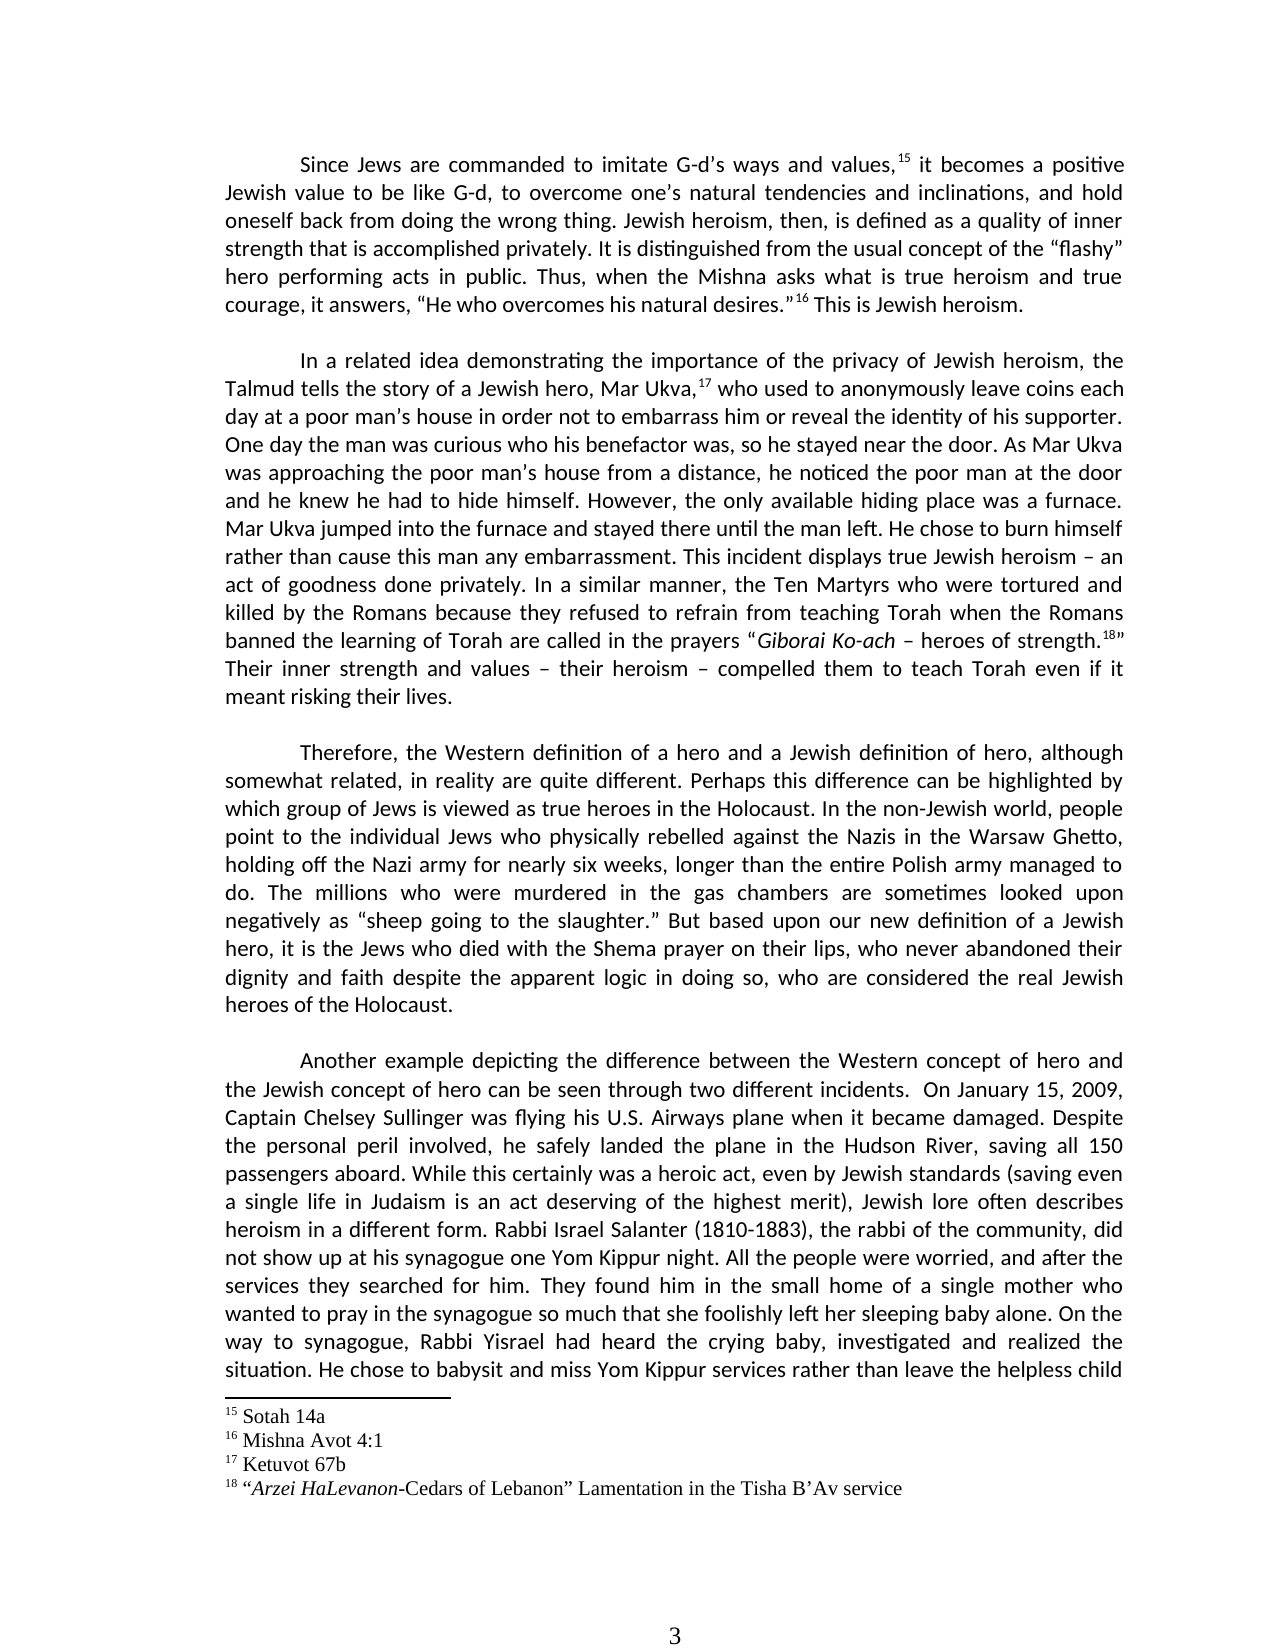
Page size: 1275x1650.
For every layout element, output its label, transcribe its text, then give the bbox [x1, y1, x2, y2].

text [225, 1047, 1125, 1383]
text Since Jews are commanded to imitate G-d’s ways and values, it becomes a positive Jewish value to be like G-d, to overcome one’s natural tendencies and inclinations, and hold oneself back from doing the wrong thing. Jewish heroism, then, is defined as a quality of inner strength that is accomplished privately. It is distinguished from the usual concept of the “flashy” hero performing acts in public. Thus, when the Mishna asks what is true heroism and true courage, it answers, “He who overcomes his natural desires.” This is Jewish heroism. [225, 150, 1125, 318]
text Therefore, the Western definition of a hero and a Jewish definition of hero, although somewhat related, in reality are quite different. Perhaps this difference can be highlighted by which group of Jews is viewed as true heroes in the Holocaust. In the non-Jewish world, people point to the individual Jews who physically rebelled against the Nazis in the Warsaw Ghetto, holding off the Nazi army for nearly six weeks, longer than the entire Polish army managed to do. The millions who were murdered in the gas chambers are sometimes looked upon negatively as “sheep going to the slaughter.” But based upon our new definition of a Jewish hero, it is the Jews who died with the Shema prayer on their lips, who never abandoned their dignity and faith despite the apparent logic in doing so, who are considered the real Jewish heroes of the Holocaust. [225, 738, 1125, 1019]
text In a related idea demonstrating the importance of the privacy of Jewish heroism, the Talmud tells the story of a Jewish hero, Mar Ukva, who used to anonymously leave coins each day at a poor man’s house in order not to embarrass him or reveal the identity of his supporter. One day the man was curious who his benefactor was, so he stayed near the door. As Mar Ukva was approaching the poor man’s house from a distance, he noticed the poor man at the door and he knew he had to hide himself. However, the only available hiding place was a furnace. Mar Ukva jumped into the furnace and stayed there until the man left. He chose to burn himself rather than cause this man any embarrassment. This incident displays true Jewish heroism – an act of goodness done privately. In a similar manner, the Ten Martyrs who were tortured and killed by the Romans because they refused to refrain from teaching Torah when the Romans banned the learning of Torah are called in the prayers “Giborai Ko-ach – heroes of strength.” Their inner strength and values – their heroism – compelled them to teach Torah even if it meant risking their lives. [225, 346, 1125, 710]
